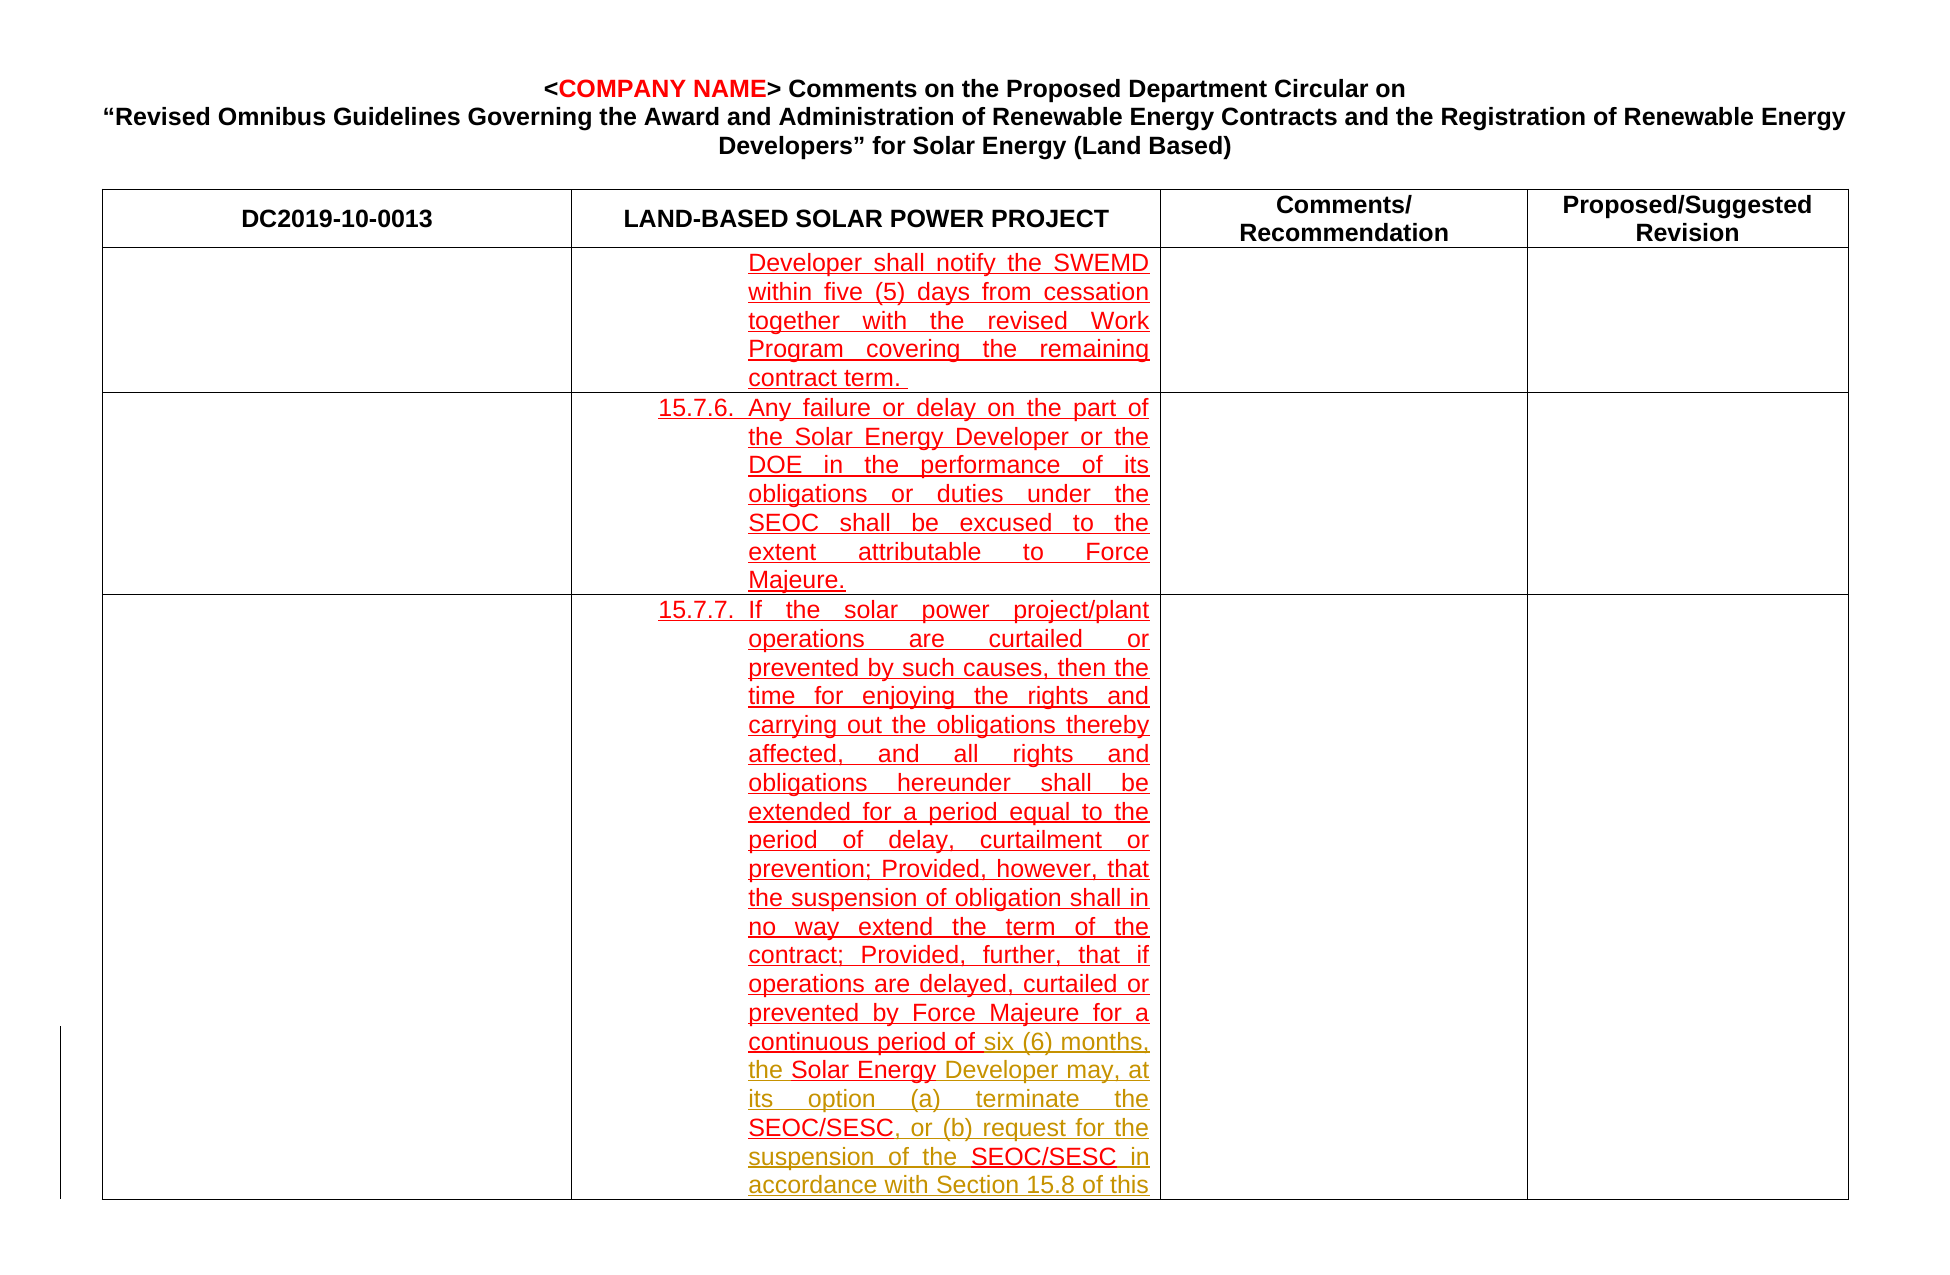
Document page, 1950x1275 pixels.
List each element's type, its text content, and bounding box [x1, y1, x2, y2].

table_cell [572, 595, 1160, 1199]
table_cell [1528, 595, 1848, 1199]
table_cell [1528, 248, 1848, 392]
table_header Comments/Recommendation [1161, 190, 1527, 247]
table_header DC2019-10-0013 [103, 190, 571, 247]
table_cell [103, 248, 571, 392]
table_header LAND-BASED SOLAR POWER PROJECT [572, 190, 1160, 247]
table_header Proposed/Suggested Revision [1528, 190, 1848, 247]
table_cell [1528, 393, 1848, 594]
table_cell [1161, 595, 1527, 1199]
table_cell [1161, 393, 1527, 594]
table_cell [1161, 248, 1527, 392]
table_cell [103, 393, 571, 594]
table_cell [103, 595, 571, 1199]
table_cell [572, 248, 1160, 392]
table_cell 15.7.6. Any failure or delay on the part of the Solar Energy Developer or the DOE in the performance of its obligations or duties under the SEOC shall be excused to the extent attributable to Force Majeure. [572, 393, 1160, 594]
